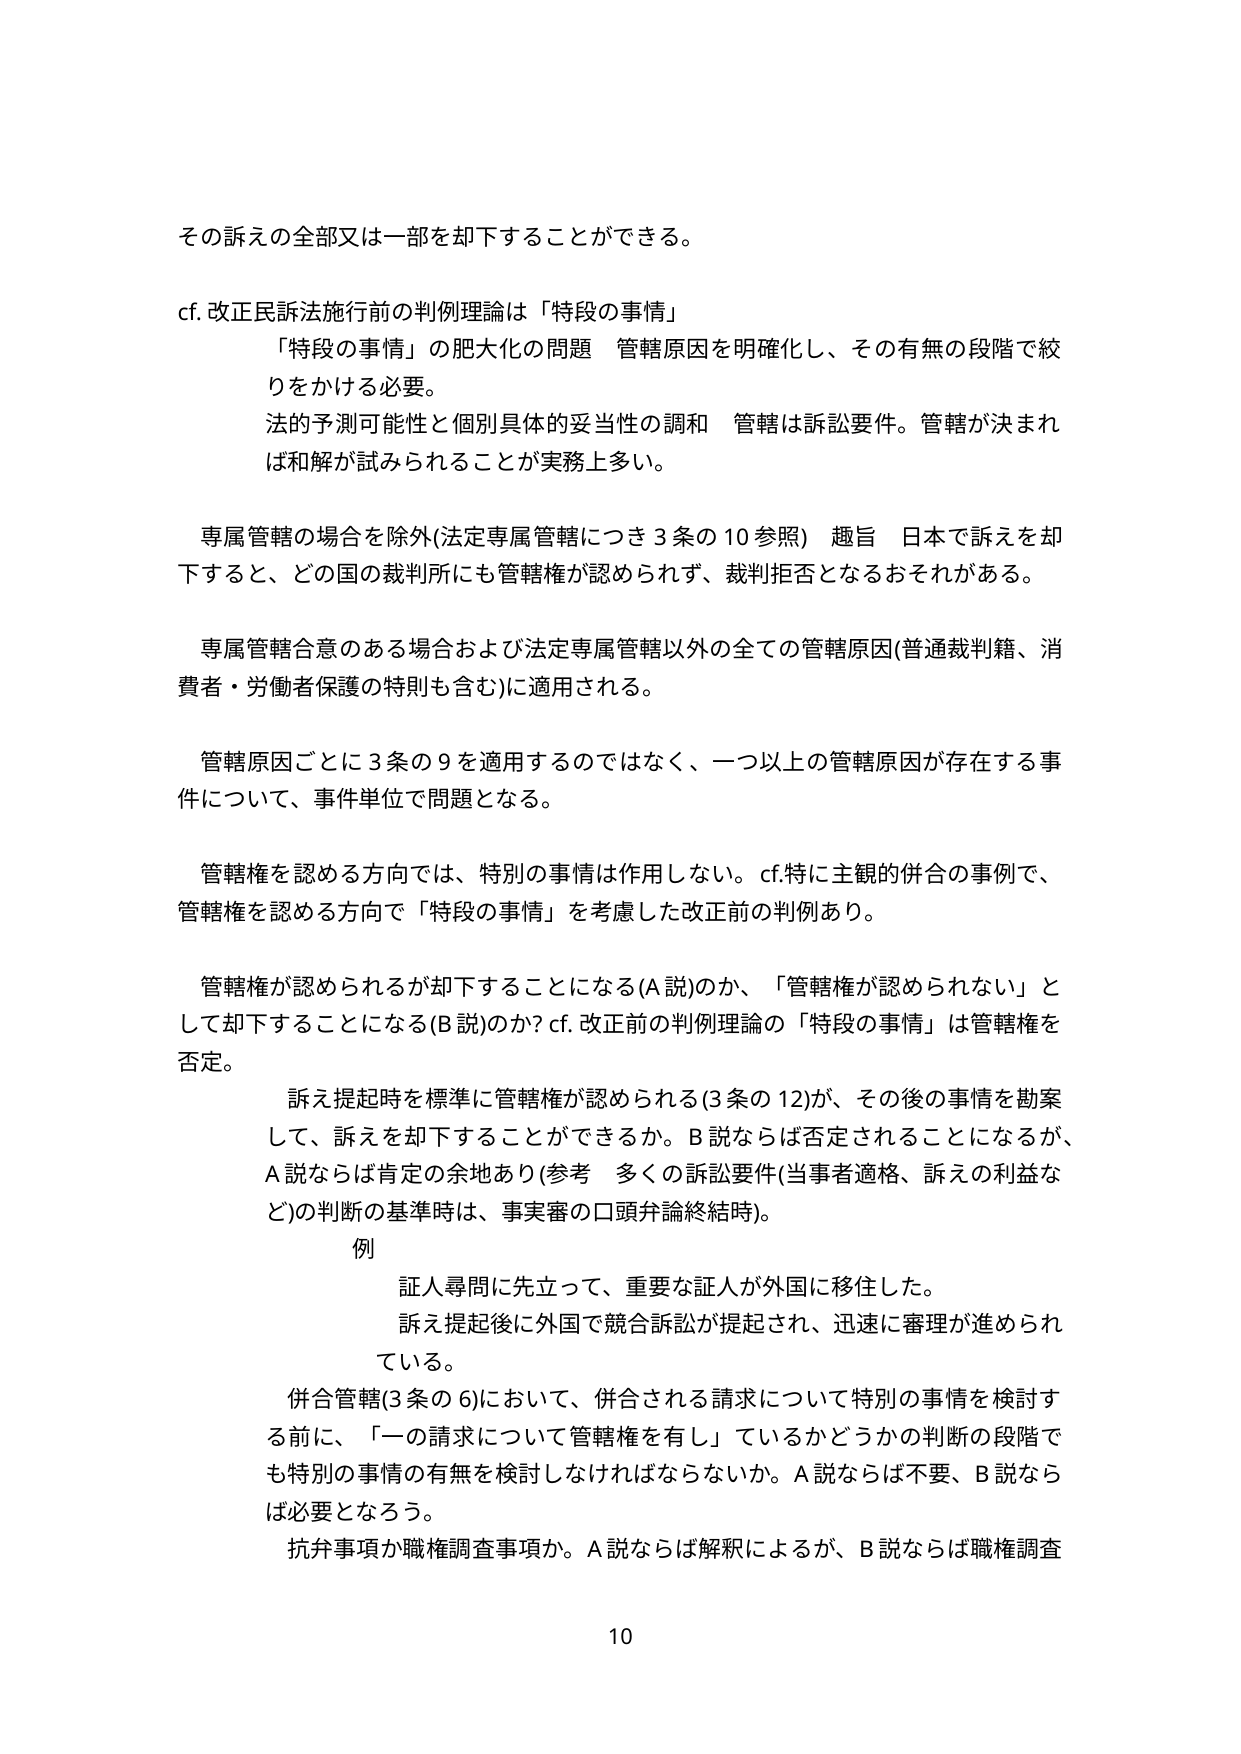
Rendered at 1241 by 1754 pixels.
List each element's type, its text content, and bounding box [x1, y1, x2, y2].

text 管轄権を認める方向では、特別の事情は作用しない。cf.特に主観的併合の事例で、管轄権を認める方向で「特段の事情」を考慮した改正前の判例あり。 [177, 854, 1063, 929]
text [265, 1529, 1063, 1567]
text 「特段の事情」の肥大化の問題 管轄原因を明確化し、その有無の段階で絞りをかける必要。 [265, 329, 1063, 404]
text 訴え提起時を標準に管轄権が認められる(3条の12)が、その後の事情を勘案して、訴えを却下することができるか。B説ならば否定されることになるが、A説ならば肯定の余地あり(参考 多くの訴訟要件(当事者適格、訴えの利益など)の判断の基準時は、事実審の口頭弁論終結時)。 [265, 1079, 1063, 1229]
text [177, 217, 1063, 254]
text 併合管轄(3条の6)において、併合される請求について特別の事情を検討する前に、「一の請求について管轄権を有し」ているかどうかの判断の段階でも特別の事情の有無を検討しなければならないか。A説ならば不要、B説ならば必要となろう。 [265, 1379, 1063, 1529]
text 証人尋問に先立って、重要な証人が外国に移住した。 [375, 1267, 1063, 1304]
text 訴え提起後に外国で競合訴訟が提起され、迅速に審理が進められている。 [375, 1304, 1063, 1379]
text 法的予測可能性と個別具体的妥当性の調和 管轄は訴訟要件。管轄が決まれば和解が試みられることが実務上多い。 [265, 404, 1063, 479]
text 専属管轄合意のある場合および法定専属管轄以外の全ての管轄原因(普通裁判籍、消費者・労働者保護の特則も含む)に適用される。 [177, 629, 1063, 704]
text 例 [265, 1229, 1063, 1267]
text 専属管轄の場合を除外(法定専属管轄につき3条の10参照) 趣旨 日本で訴えを却下すると、どの国の裁判所にも管轄権が認められず、裁判拒否となるおそれがある。 [177, 517, 1063, 592]
text 管轄権が認められるが却下することになる(A説)のか、「管轄権が認められない」として却下することになる(B説)のか? cf. 改正前の判例理論の「特段の事情」は管轄権を否定。 [177, 967, 1063, 1079]
text cf. 改正民訴法施行前の判例理論は「特段の事情」 [177, 292, 1063, 329]
text 管轄原因ごとに3条の9を適用するのではなく、一つ以上の管轄原因が存在する事件について、事件単位で問題となる。 [177, 742, 1063, 817]
